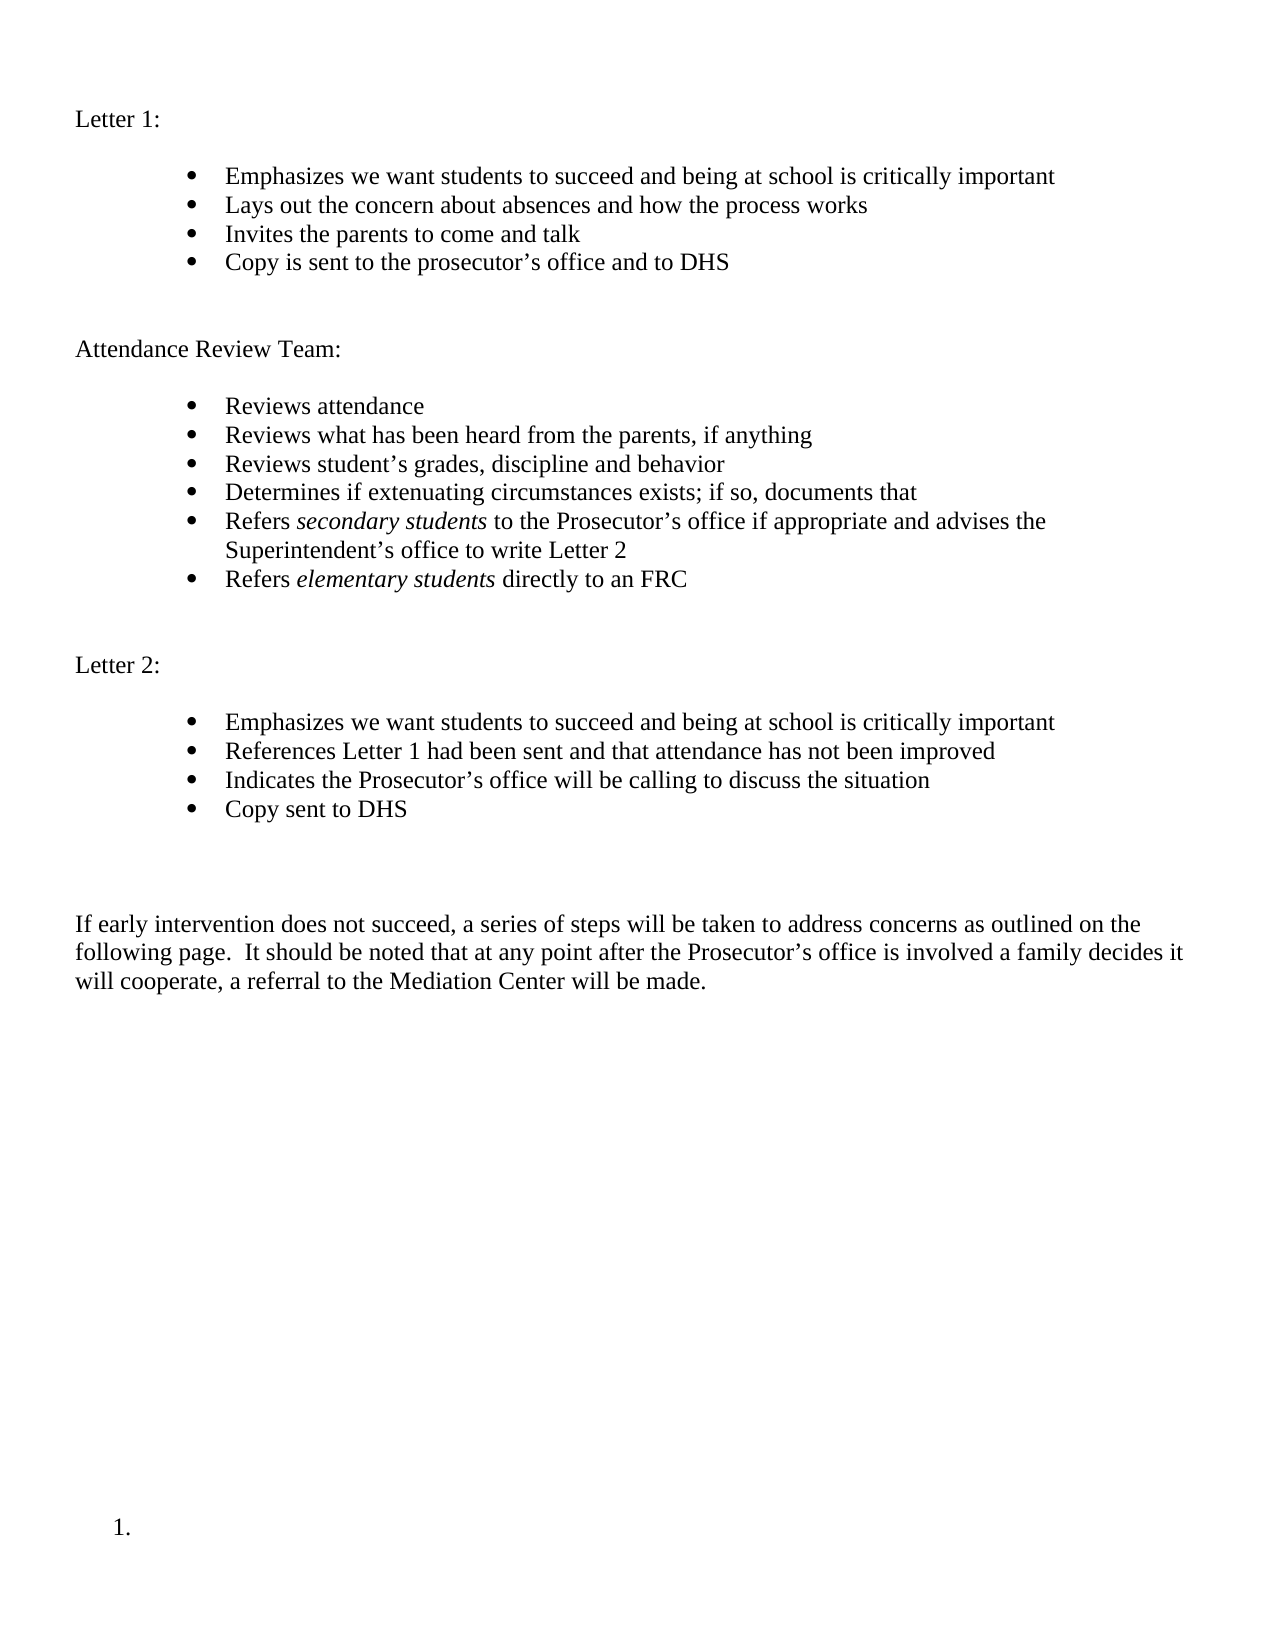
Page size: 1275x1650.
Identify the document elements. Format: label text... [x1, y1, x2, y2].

list Refers secondary students to the Prosecutor’s office if appropriate and advises the Superintendent’s office to write Letter 2 [187, 506, 1200, 564]
list Lays out the concern about absences and how the process works [187, 190, 1200, 219]
list Emphasizes we want students to succeed and being at school is critically important [187, 161, 1200, 190]
list Indicates the Prosecutor’s office will be calling to discuss the situation [187, 765, 1200, 794]
list Copy sent to DHS [187, 794, 1200, 822]
text If early intervention does not succeed, a series of steps will be taken to address concerns as outlined on the following page. It should be noted that at any point after the Prosecutor’s office is involved a family decides it will cooperate, a referral to the Mediation Center will be made. [75, 909, 1200, 995]
list Reviews what has been heard from the parents, if anything [187, 420, 1200, 449]
list Copy is sent to the prosecutor’s office and to DHS [187, 247, 1200, 276]
list Determines if extenuating circumstances exists; if so, documents that [187, 477, 1200, 506]
text Letter 2: [75, 650, 1200, 679]
list References Letter 1 had been sent and that attendance has not been improved [187, 736, 1200, 765]
text Letter 1: [75, 104, 1200, 132]
list Refers elementary students directly to an FRC [187, 564, 1200, 592]
list Reviews attendance [187, 391, 1200, 420]
list Emphasizes we want students to succeed and being at school is critically important [187, 707, 1200, 736]
list Invites the parents to come and talk [187, 219, 1200, 247]
text Attendance Review Team: [75, 334, 1200, 362]
list Reviews student’s grades, discipline and behavior [187, 449, 1200, 477]
